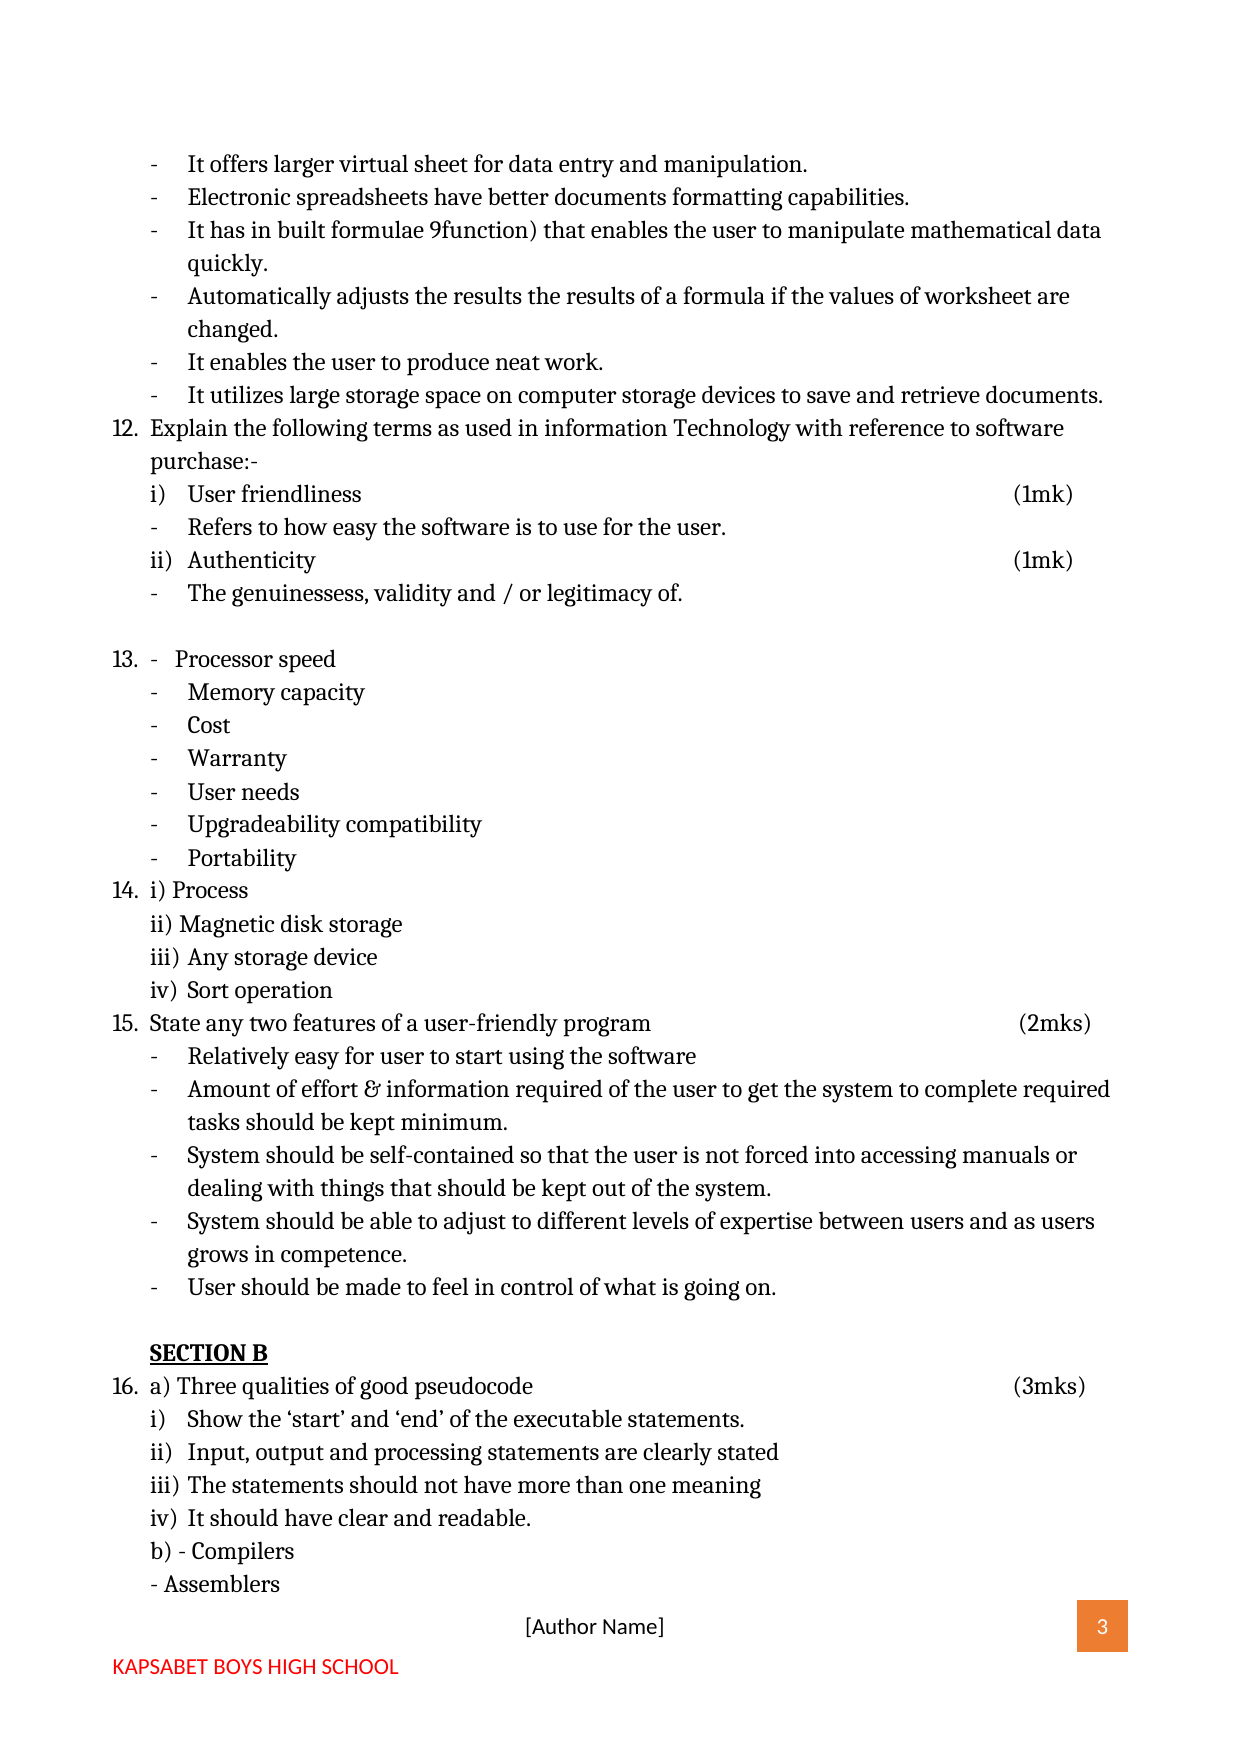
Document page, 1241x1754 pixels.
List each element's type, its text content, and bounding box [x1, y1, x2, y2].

text SECTION B [150, 1339, 1128, 1367]
list System should be able to adjust to different levels of expertise between users and as users grows in competence. [150, 1207, 1128, 1268]
list Any storage device [150, 942, 1128, 971]
list Portability [150, 843, 1128, 872]
list Relatively easy for user to start using the software [150, 1042, 1128, 1070]
list System should be self-contained so that the user is not forced into accessing manuals or dealing with things that should be kept out of the system. [150, 1141, 1128, 1202]
list It offers larger virtual sheet for data entry and manipulation. [150, 150, 1128, 179]
text - Assemblers [150, 1570, 1128, 1599]
list Show the ‘start’ and ‘end’ of the executable statements. [150, 1405, 1128, 1433]
list The genuinessess, validity and / or legitimacy of. [150, 579, 1128, 608]
list Automatically adjusts the results the results of a formula if the values of worksheet are changed. [150, 282, 1128, 344]
list It enables the user to produce neat work. [150, 348, 1128, 377]
list Authenticity (1mk) [150, 546, 1128, 575]
list - Processor speed [112, 645, 1128, 674]
list i) Process [112, 876, 1128, 905]
list User friendliness (1mk) [150, 480, 1128, 509]
list User needs [150, 777, 1128, 806]
list Upgradeability compatibility [150, 810, 1128, 839]
list Cost [150, 711, 1128, 740]
list It should have clear and readable. [150, 1504, 1128, 1533]
list Refers to how easy the software is to use for the user. [150, 513, 1128, 542]
list State any two features of a user-friendly program (2mks) [112, 1008, 1128, 1037]
list a) Three qualities of good pseudocode (3mks) [112, 1372, 1128, 1401]
text b) - Compilers [150, 1537, 1128, 1566]
list Amount of effort & information required of the user to get the system to complete required tasks should be kept minimum. [150, 1074, 1128, 1136]
list Sort operation [150, 976, 1128, 1004]
list It utilizes large storage space on computer storage devices to save and retrieve documents. [150, 381, 1128, 410]
list It has in built formulae 9function) that enables the user to manipulate mathematical data quickly. [150, 216, 1128, 278]
list User should be made to feel in control of what is going on. [150, 1273, 1128, 1301]
list Explain the following terms as used in information Technology with reference to software purchase:- [112, 414, 1128, 476]
list Electronic spreadsheets have better documents formatting capabilities. [150, 183, 1128, 212]
list The statements should not have more than one meaning [150, 1471, 1128, 1499]
list Memory capacity [150, 678, 1128, 707]
list Warranty [150, 744, 1128, 773]
list Input, output and processing statements are clearly stated [150, 1438, 1128, 1467]
text ii) Magnetic disk storage [150, 909, 1128, 938]
